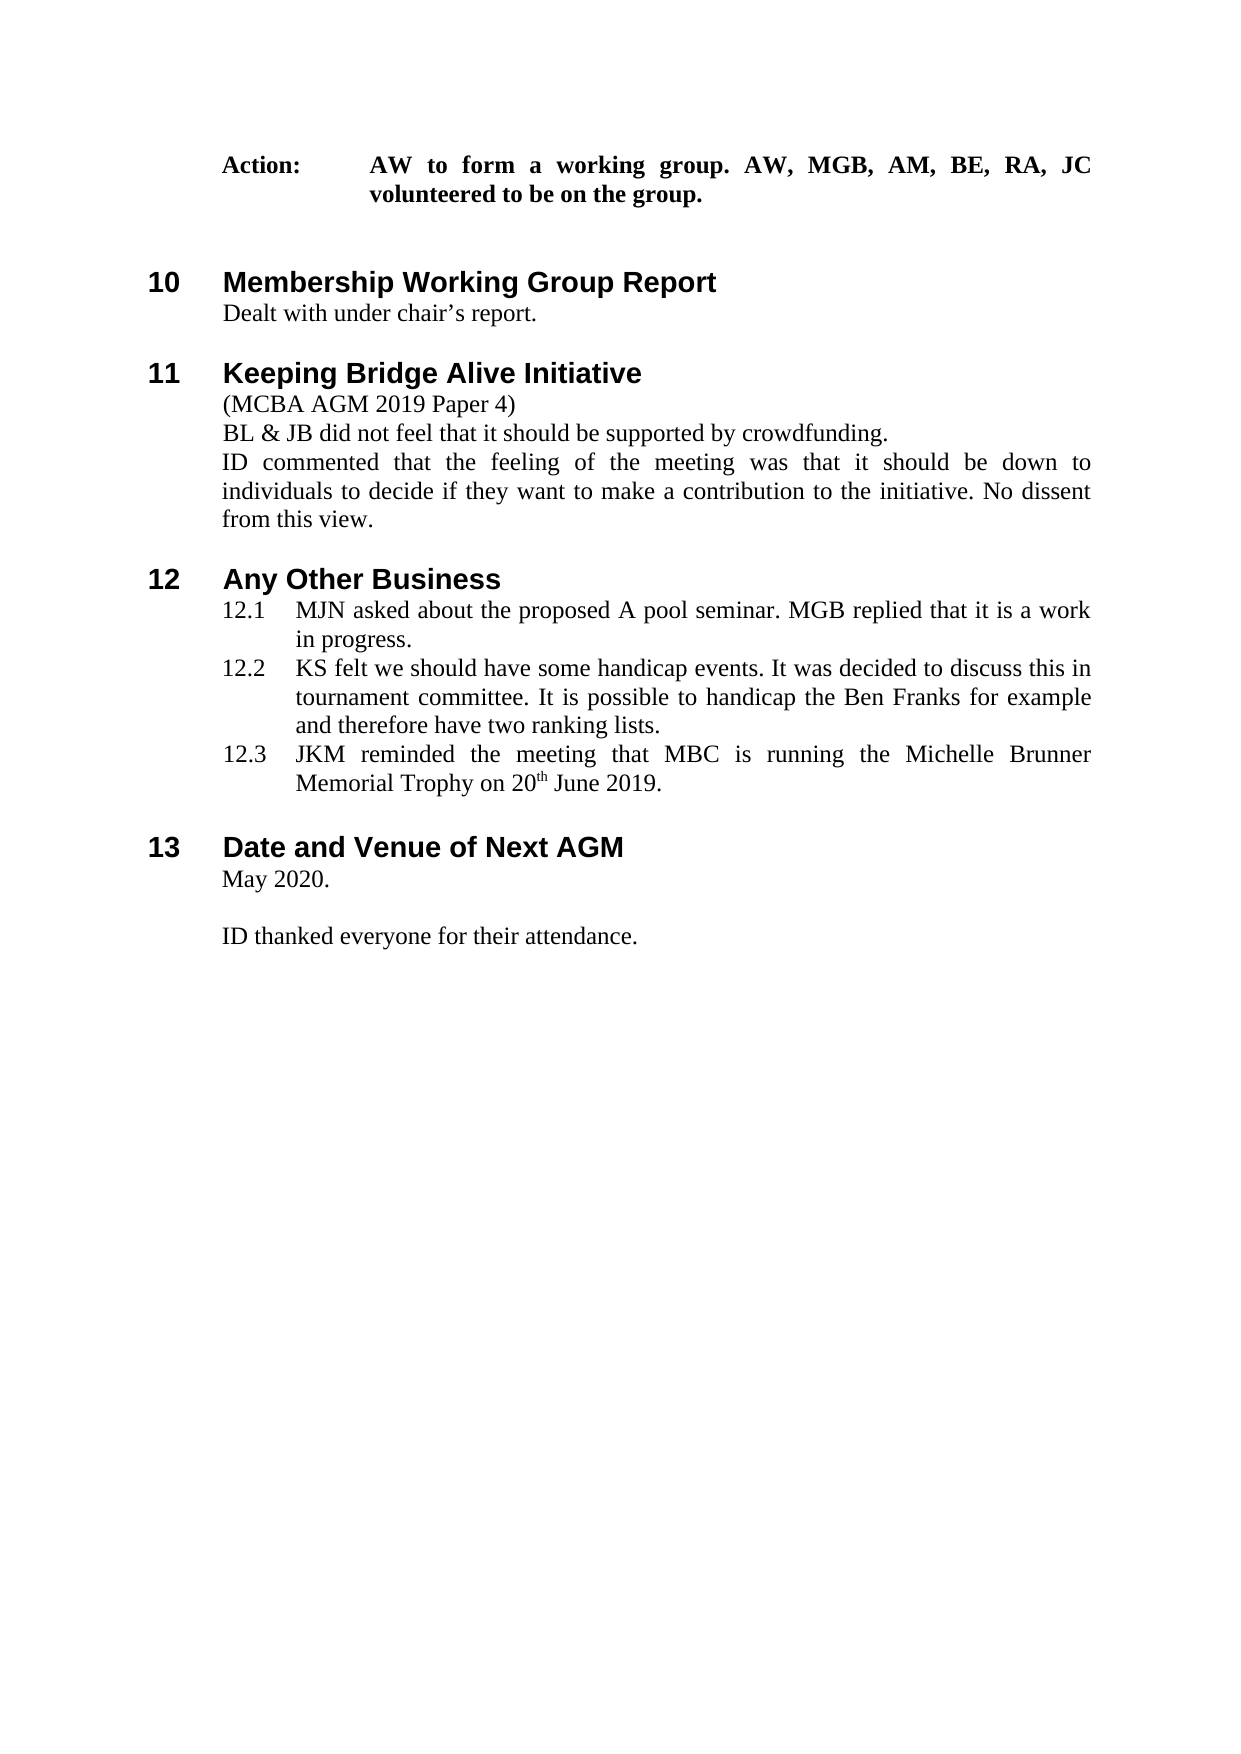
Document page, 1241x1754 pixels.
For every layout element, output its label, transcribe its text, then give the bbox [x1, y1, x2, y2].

text 12.1 MJN asked about the proposed A pool seminar. MGB replied that it is a work in progress. [222, 596, 1092, 653]
text Action: AW to form a working group. AW, MGB, AM, BE, RA, JC volunteered to be on the group. [222, 150, 1092, 207]
text 12 Any Other Business [148, 562, 1092, 596]
text 13 Date and Venue of Next AGM [148, 830, 1092, 864]
text 10 Membership Working Group Report [148, 265, 1092, 298]
text (MCBA AGM 2019 Paper 4) [148, 389, 1092, 418]
text 12.2 KS felt we should have some handicap events. It was decided to discuss this in tournament committee. It is possible to handicap the Ben Franks for example and therefore have two ranking lists. [222, 653, 1092, 739]
text ID thanked everyone for their attendance. [222, 921, 1092, 950]
text BL & JB did not feel that it should be supported by crowdfunding. [148, 418, 1092, 447]
text 12.3 JKM reminded the meeting that MBC is running the Michelle Brunner Memorial Trophy on 20th June 2019. [223, 739, 1092, 797]
text 11 Keeping Bridge Alive Initiative [148, 356, 1092, 389]
text Dealt with under chair’s report. [148, 298, 1092, 327]
text ID commented that the feeling of the meeting was that it should be down to individuals to decide if they want to make a contribution to the initiative. No dissent from this view. [222, 447, 1092, 533]
text May 2020. [222, 864, 1092, 893]
